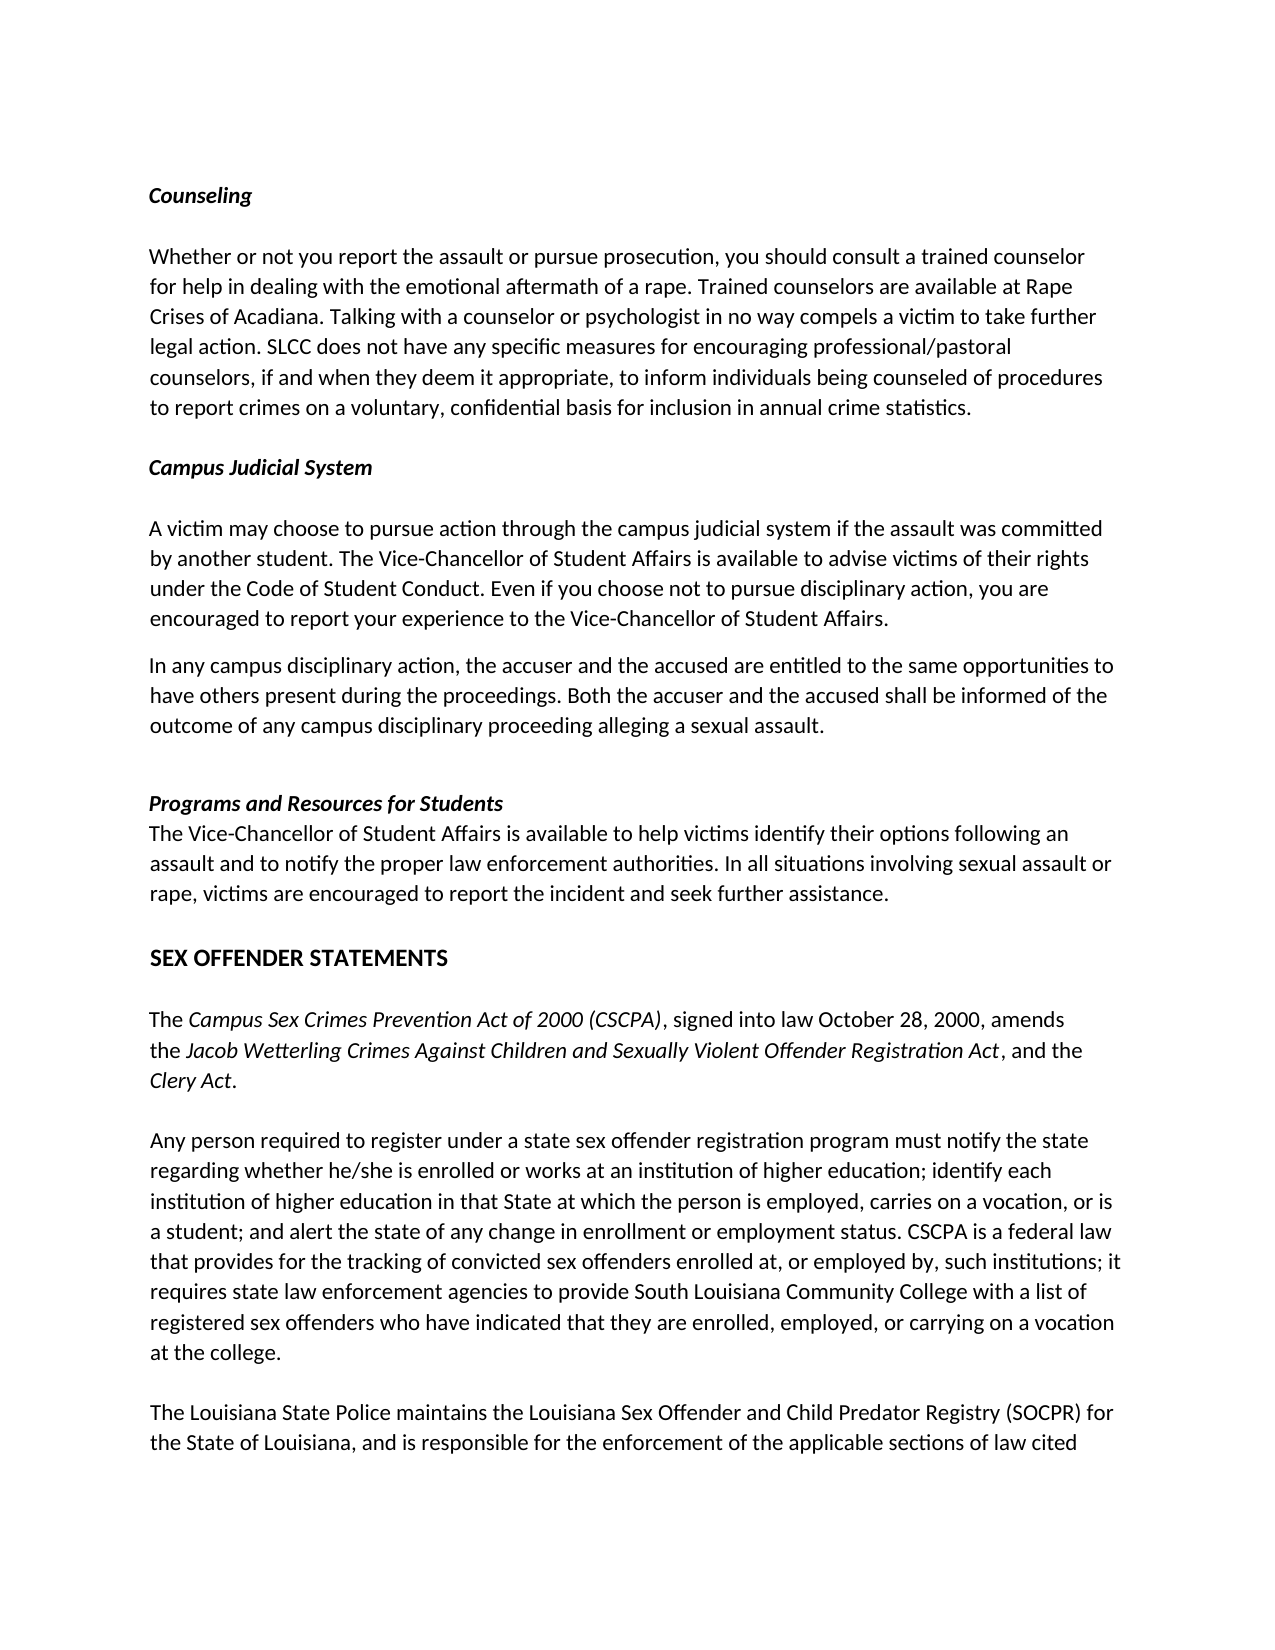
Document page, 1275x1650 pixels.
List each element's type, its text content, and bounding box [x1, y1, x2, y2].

text A victim may choose to pursue action through the campus judicial system if the assault was committed by another student. The Vice-Chancellor of Student Affairs is available to advise victims of their rights under the Code of Student Conduct. Even if you choose not to pursue disciplinary action, you are encouraged to report your experience to the Vice-Chancellor of Student Affairs. [148, 514, 1115, 632]
text SEX OFFENDER STATEMENTS [150, 942, 1125, 973]
text Counseling [148, 181, 1123, 209]
text Programs and Resources for Students [148, 789, 1123, 817]
text The Campus Sex Crimes Prevention Act of 2000 (CSCPA), signed into law October 28, 2000, amends the Jacob Wetterling Crimes Against Children and Sexually Violent Offender Registration Act, and the Clery Act. [148, 1006, 1101, 1094]
text Campus Judicial System [148, 453, 1123, 481]
text The Vice-Chancellor of Student Affairs is available to help victims identify their options following an assault and to notify the proper law enforcement authorities. In all situations involving sexual assault or rape, victims are encouraged to report the incident and seek further assistance. [148, 819, 1123, 907]
text Any person required to register under a state sex offender registration program must notify the state regarding whether he/she is enrolled or works at an institution of higher education; identify each institution of higher education in that State at which the person is employed, carries on a vocation, or is a student; and alert the state of any change in enrollment or employment status. CSCPA is a federal law that provides for the tracking of convicted sex offenders enrolled at, or employed by, such institutions; it requires state law enforcement agencies to provide South Louisiana Community College with a list of registered sex offenders who have indicated that they are enrolled, employed, or carrying on a vocation at the college. [150, 1126, 1125, 1366]
text Whether or not you report the assault or pursue prosecution, you should consult a trained counselor for help in dealing with the emotional aftermath of a rape. Trained counselors are available at Rape Crises of Acadiana. Talking with a counselor or psychologist in no way compels a victim to take further legal action. SLCC does not have any specific measures for encouraging professional/pastoral counselors, if and when they deem it appropriate, to inform individuals being counseled of procedures to report crimes on a voluntary, confidential basis for inclusion in annual crime statistics. [148, 242, 1115, 421]
text In any campus disciplinary action, the accuser and the accused are entitled to the same opportunities to have others present during the proceedings. Both the accuser and the accused shall be informed of the outcome of any campus disciplinary proceeding alleging a sexual assault. [148, 651, 1115, 740]
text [150, 1398, 1125, 1457]
